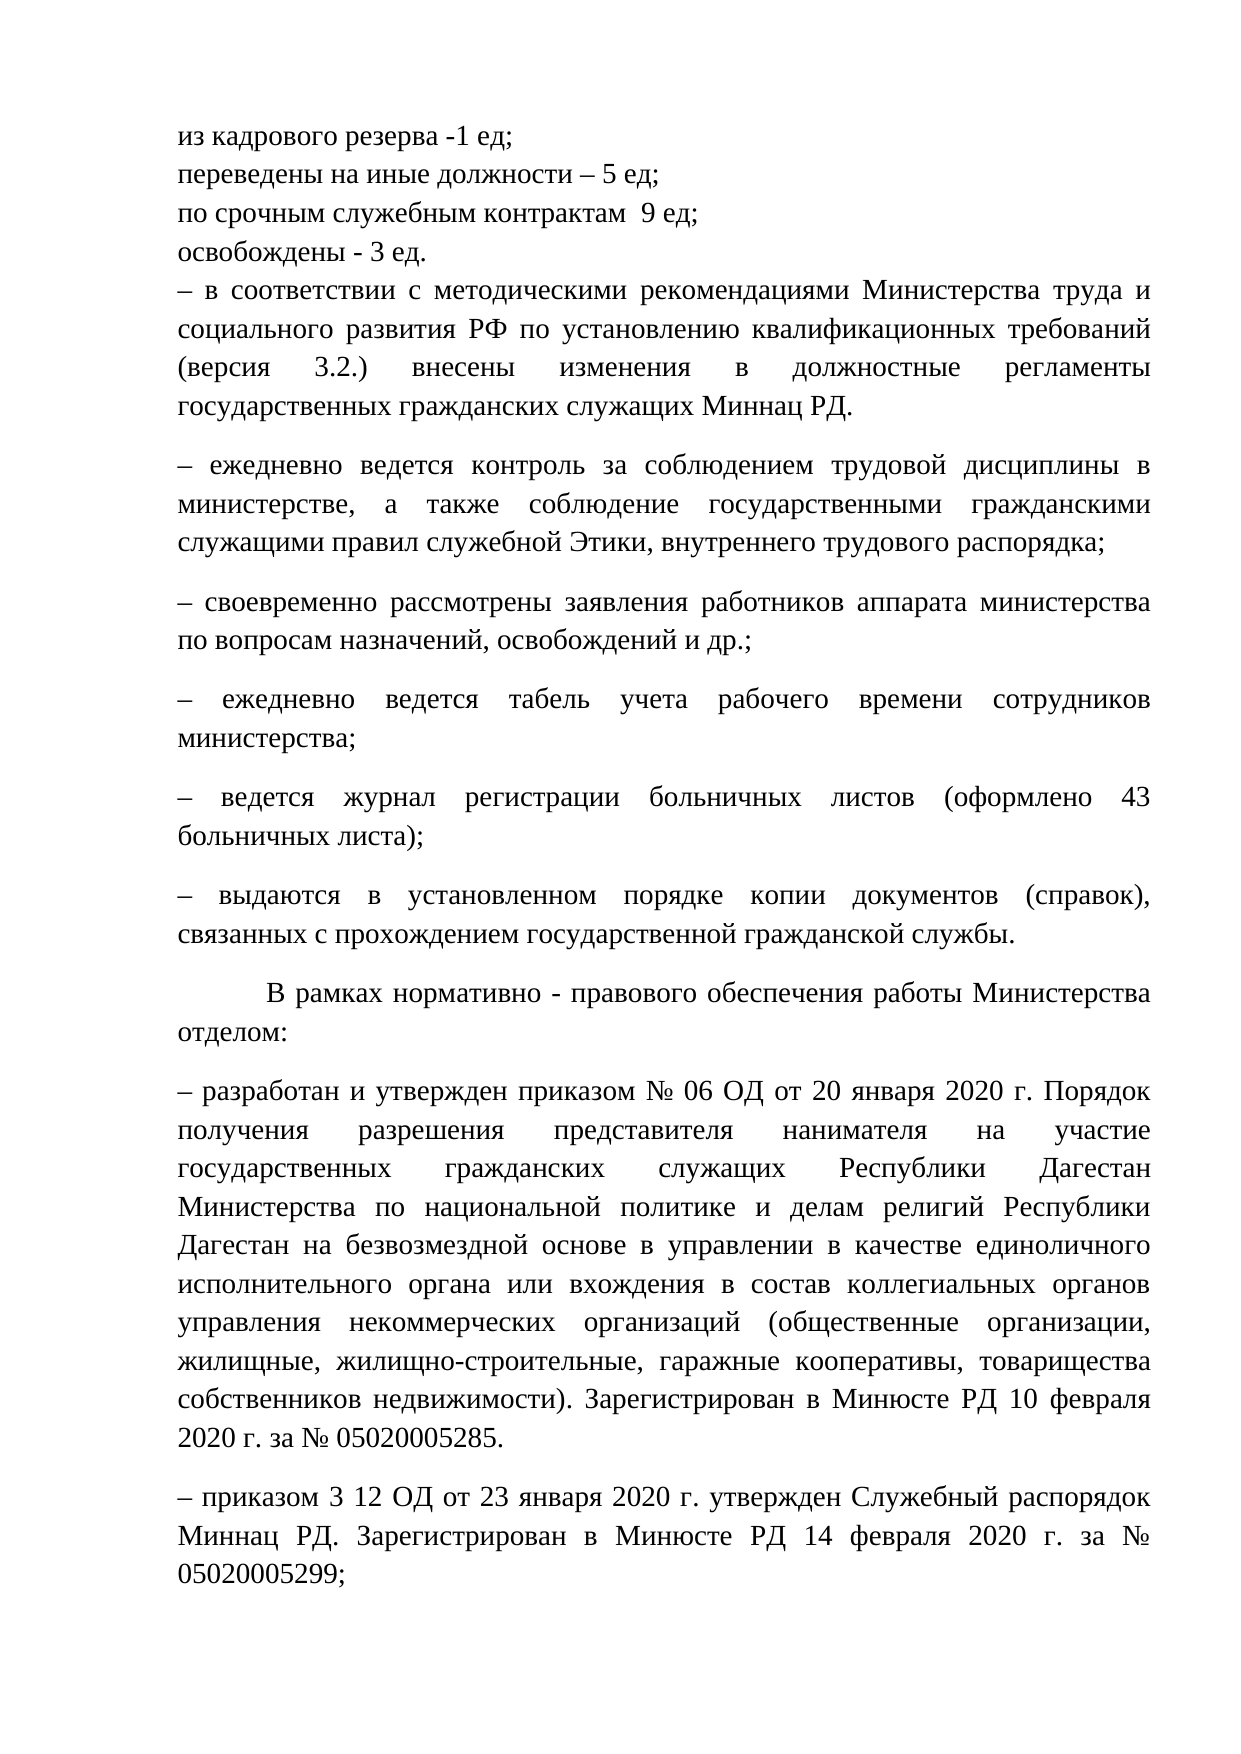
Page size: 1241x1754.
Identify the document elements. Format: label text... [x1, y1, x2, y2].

text – разработан и утвержден приказом № 06 ОД от 20 января 2020 г. Порядок получения разрешения представителя нанимателя на участие государственных гражданских служащих Республики Дагестан Министерства по национальной политике и делам религий Республики Дагестан на безвозмездной основе в управлении в качестве единоличного исполнительного органа или вхождения в состав коллегиальных органов управления некоммерческих организаций (общественные организации, жилищные, жилищно-строительные, гаражные кооперативы, товарищества собственников недвижимости). Зарегистрирован в Минюсте РД 10 февраля 2020 г. за № 05020005285. [177, 1073, 1152, 1454]
text переведены на иные должности – 5 ед; [177, 157, 1152, 190]
text – в соответствии с методическими рекомендациями Министерства труда и социального развития РФ по установлению квалификационных требований (версия 3.2.) внесены изменения в должностные регламенты государственных гражданских служащих Миннац РД. [177, 272, 1152, 421]
text из кадрового резерва -1 ед; [177, 118, 1152, 152]
text В рамках нормативно - правового обеспечения работы Министерства отделом: [177, 975, 1152, 1047]
text – приказом 3 12 ОД от 23 января 2020 г. утвержден Служебный распорядок Миннац РД. Зарегистрирован в Минюсте РД 14 февраля 2020 г. за № 05020005299; [177, 1479, 1152, 1590]
text – ежедневно ведется контроль за соблюдением трудовой дисциплины в министерстве, а также соблюдение государственными гражданскими служащими правил служебной Этики, внутреннего трудового распорядка; [177, 447, 1152, 558]
text освобождены - 3 ед. [177, 234, 1152, 267]
text – выдаются в установленном порядке копии документов (справок), связанных с прохождением государственной гражданской службы. [177, 877, 1152, 949]
text – ведется журнал регистрации больничных листов (оформлено 43 больничных листа); [177, 779, 1152, 852]
text по срочным служебным контрактам 9 ед; [177, 195, 1152, 229]
text – ежедневно ведется табель учета рабочего времени сотрудников министерства; [177, 682, 1152, 754]
text – своевременно рассмотрены заявления работников аппарата министерства по вопросам назначений, освобождений и др.; [177, 584, 1152, 656]
